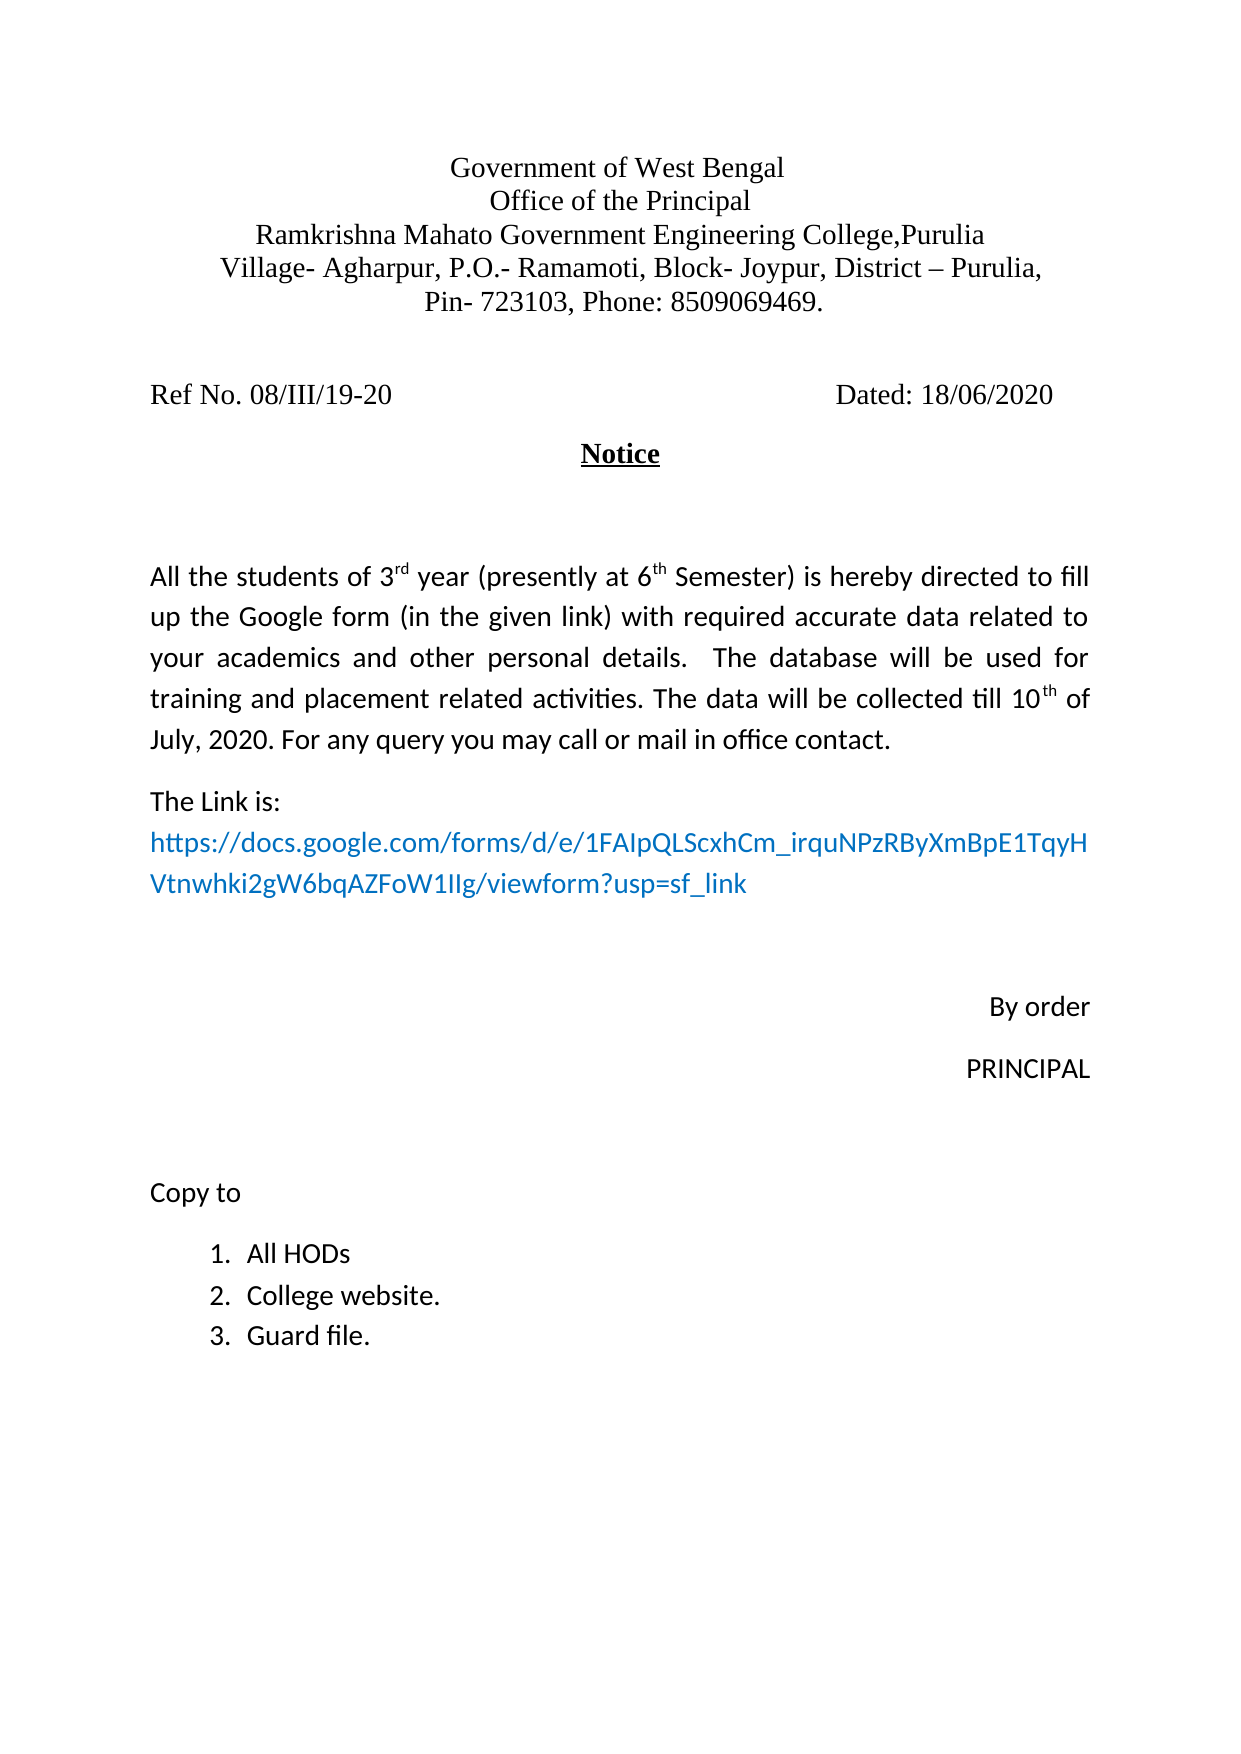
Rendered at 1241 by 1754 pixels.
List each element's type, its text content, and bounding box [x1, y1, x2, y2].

text Village- Agharpur, P.O.- Ramamoti, Block- Joypur, District – Purulia, [150, 251, 1090, 284]
text By order [150, 988, 1090, 1024]
text Ramkrishna Mahato Government Engineering College,Purulia [150, 217, 1090, 251]
text PRINCIPAL [150, 1050, 1090, 1086]
list All HODs [209, 1236, 1090, 1271]
text All the students of 3rd year (presently at 6th Semester) is hereby directed to fill up the Google form (in the given link) with required accurate data related to your academics and other personal details. The database will be used for training and placement related activities. The data will be collected till 10th of July, 2020. For any query you may call or mail in office contact. [150, 558, 1090, 757]
text Government of West Bengal [375, 150, 1090, 183]
list Guard file. [209, 1317, 1090, 1353]
text Office of the Principal [150, 183, 1090, 217]
text Notice [150, 436, 1090, 470]
text Ref No. 08/III/19-20 Dated: 18/06/2020 [150, 377, 1090, 411]
text The Link is: https://docs.google.com/forms/d/e/1FAIpQLScxhCm_irquNPzRByXmBpE1TqyHVtnwhki2gW6bqAZFoW1IIg/viewform?usp=sf_link [150, 783, 1090, 901]
list College website. [209, 1277, 1090, 1312]
text Pin- 723103, Phone: 8509069469. [150, 284, 1090, 318]
text Copy to [150, 1174, 1090, 1209]
